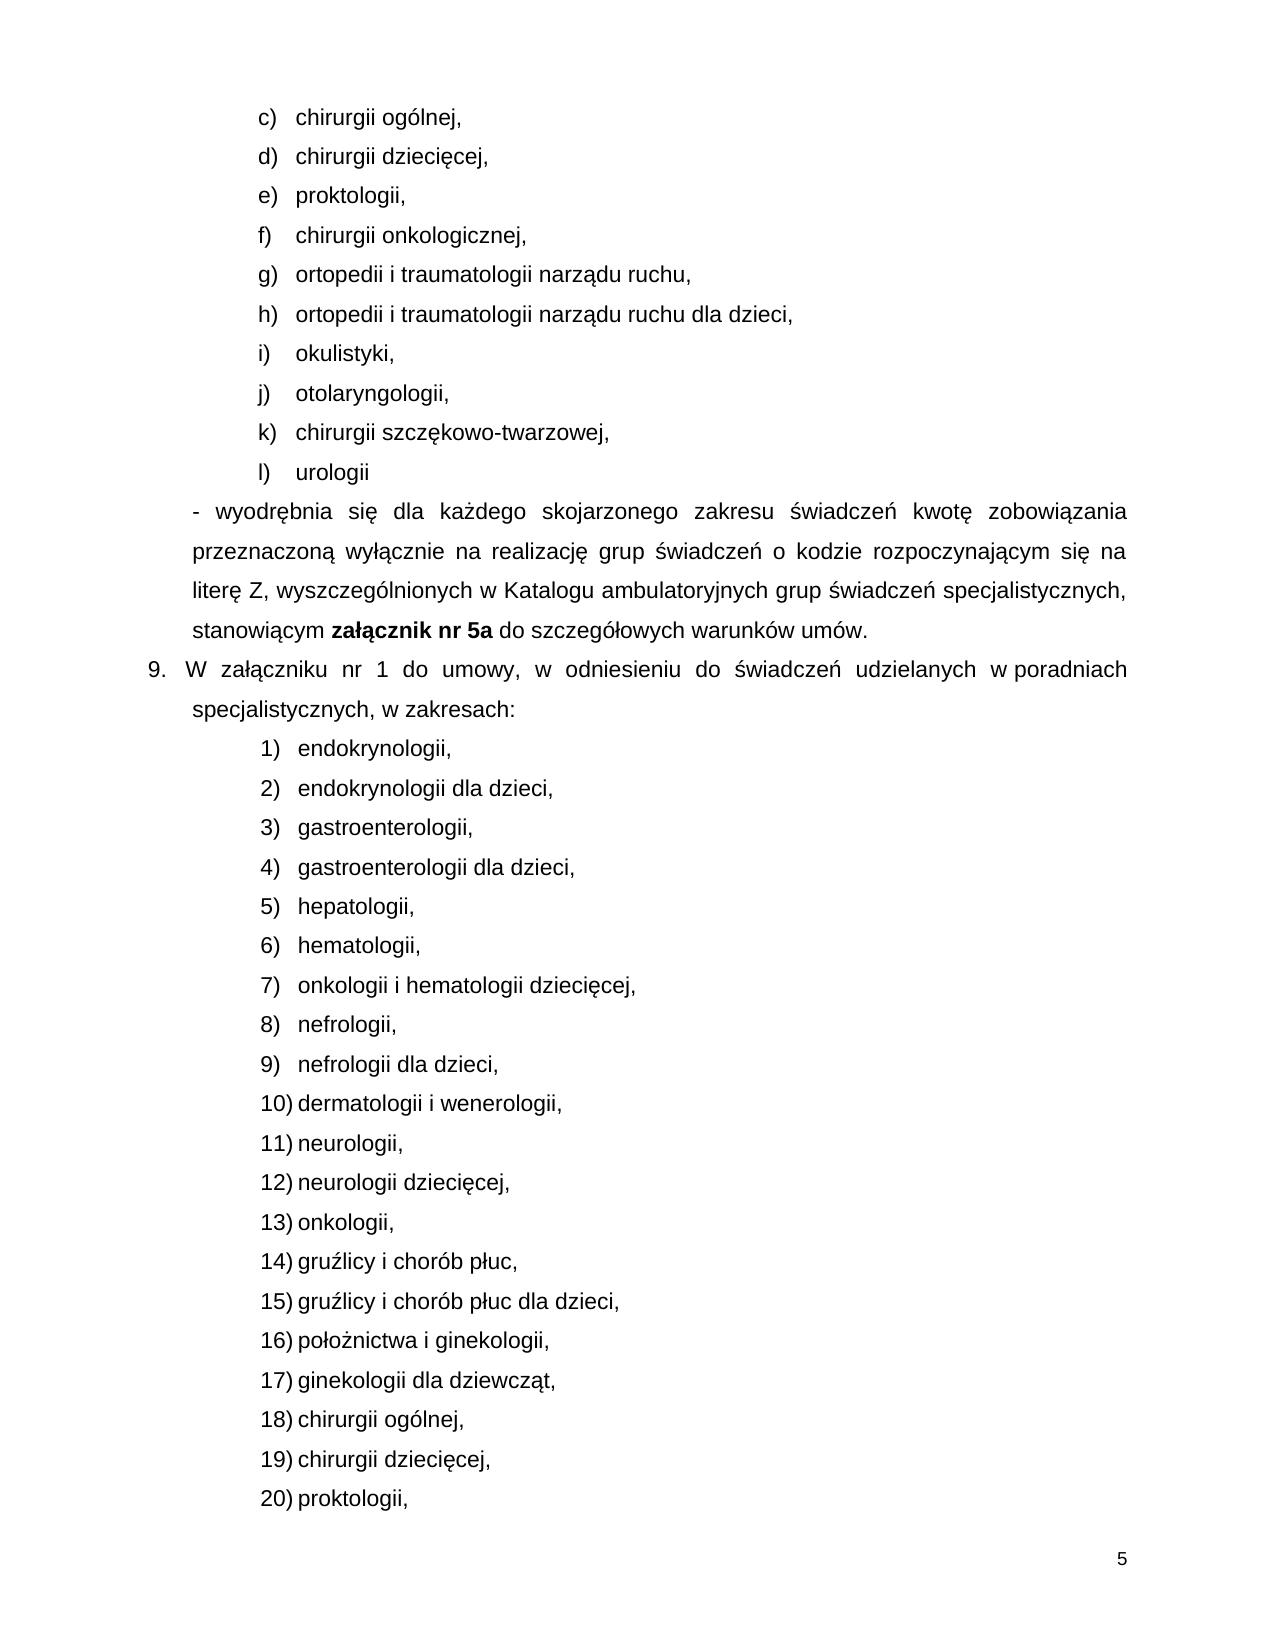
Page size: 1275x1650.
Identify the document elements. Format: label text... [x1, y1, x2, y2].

list neurologii, [260, 1130, 1127, 1156]
list ginekologii dla dziewcząt, [260, 1367, 1127, 1393]
list W załączniku nr 1 do umowy, w odniesieniu do świadczeń udzielanych w poradniach specjalistycznych, w zakresach: [148, 656, 1127, 722]
list chirurgii szczękowo-twarzowej, [258, 419, 1127, 446]
list gruźlicy i chorób płuc, [260, 1248, 1127, 1275]
list hepatologii, [260, 893, 1127, 919]
list endokrynologii dla dzieci, [260, 774, 1127, 801]
list urologii [258, 459, 1127, 485]
list hematologii, [260, 932, 1127, 959]
list okulistyki, [258, 340, 1127, 367]
list nefrologii, [260, 1011, 1127, 1038]
list gastroenterologii, [260, 814, 1127, 840]
list chirurgii ogólnej, [258, 103, 1127, 130]
list onkologii i hematologii dziecięcej, [260, 972, 1127, 998]
list położnictwa i ginekologii, [260, 1327, 1127, 1354]
list gastroenterologii dla dzieci, [260, 853, 1127, 880]
list onkologii, [260, 1209, 1127, 1235]
list neurologii dziecięcej, [260, 1169, 1127, 1196]
list chirurgii dziecięcej, [258, 143, 1127, 169]
list ortopedii i traumatologii narządu ruchu dla dzieci, [258, 301, 1127, 327]
list endokrynologii, [260, 735, 1127, 761]
list chirurgii ogólnej, [260, 1406, 1127, 1433]
text - wyodrębnia się dla każdego skojarzonego zakresu świadczeń kwotę zobowiązania przeznaczoną wyłącznie na realizację grup świadczeń o kodzie rozpoczynającym się na literę Z, wyszczególnionych w Katalogu ambulatoryjnych grup świadczeń specjalistycznych, stanowiącym załącznik nr 5a do szczegółowych warunków umów. [192, 498, 1127, 643]
list proktologii, [260, 1485, 1127, 1512]
list otolaryngologii, [258, 380, 1127, 406]
list dermatologii i wenerologii, [260, 1090, 1127, 1117]
list nefrologii dla dzieci, [260, 1051, 1127, 1077]
list proktologii, [258, 182, 1127, 209]
list gruźlicy i chorób płuc dla dzieci, [260, 1288, 1127, 1314]
list chirurgii dziecięcej, [260, 1446, 1127, 1472]
list chirurgii onkologicznej, [258, 222, 1127, 248]
list ortopedii i traumatologii narządu ruchu, [258, 261, 1127, 288]
